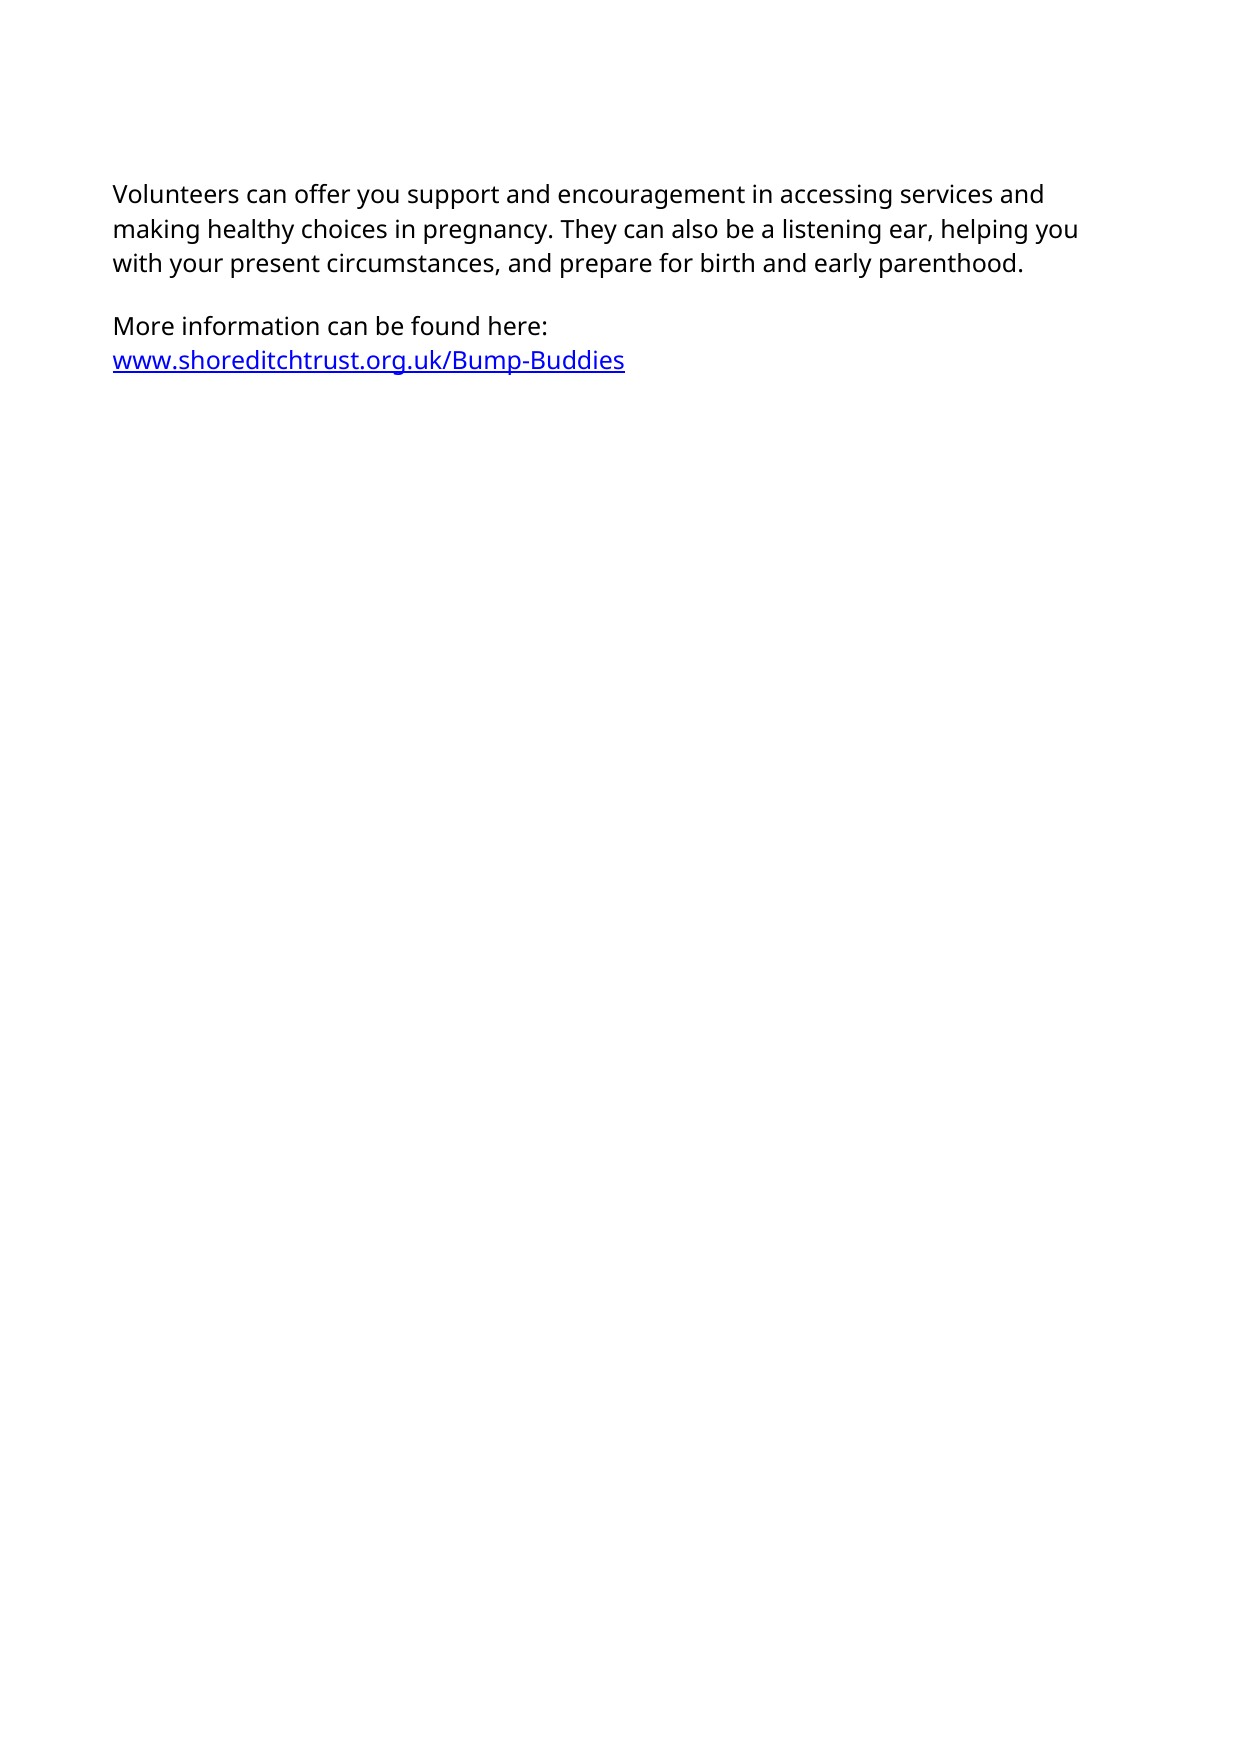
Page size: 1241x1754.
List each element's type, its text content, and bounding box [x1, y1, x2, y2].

text More information can be found here: www.shoreditchtrust.org.uk/Bump-Buddies [112, 308, 1128, 377]
text Volunteers can offer you support and encouragement in accessing services and making healthy choices in pregnancy. They can also be a listening ear, helping you with your present circumstances, and prepare for birth and early parenthood. [112, 177, 1128, 279]
